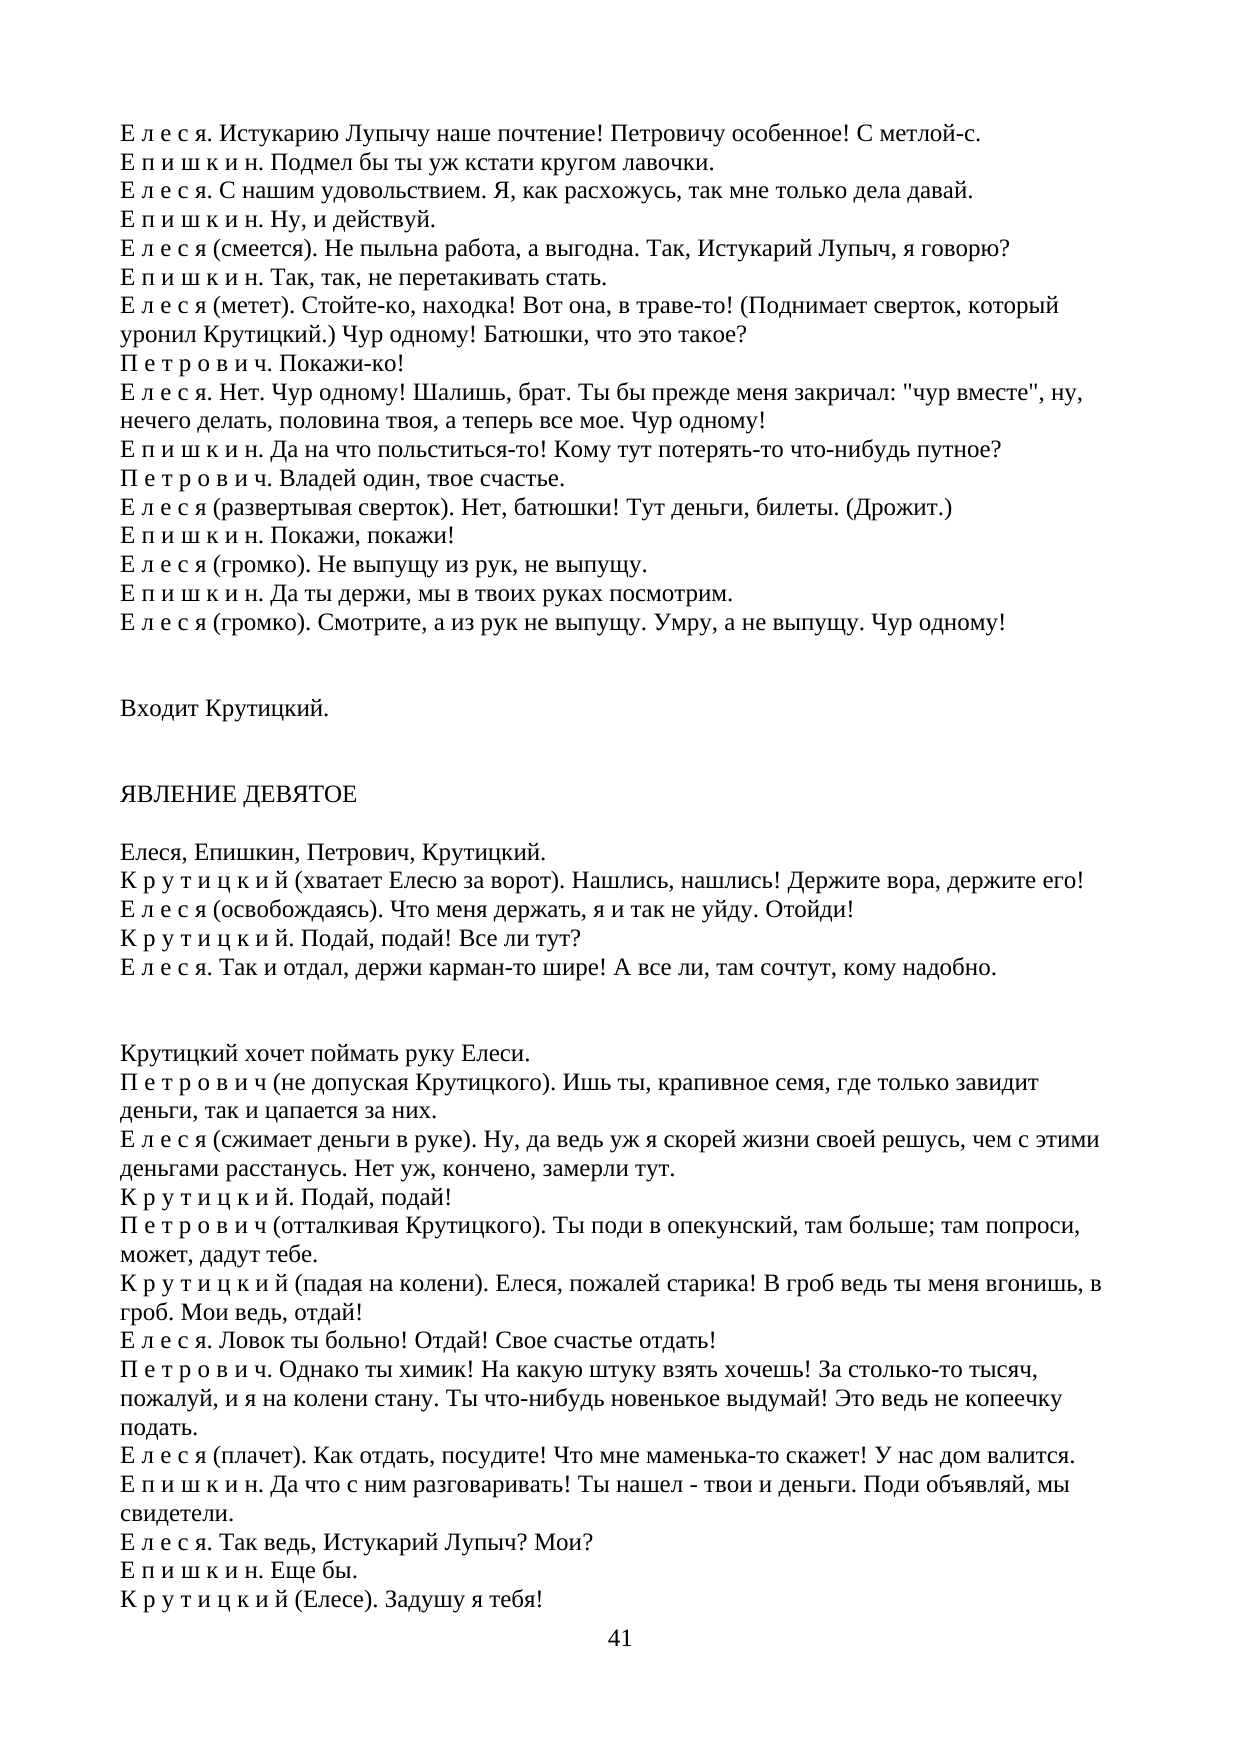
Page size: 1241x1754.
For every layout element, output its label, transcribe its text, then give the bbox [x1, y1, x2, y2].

text Е п и ш к и н. Ну, и действуй. [120, 204, 1120, 233]
text ЯВЛЕНИЕ ДЕВЯТОЕ [120, 779, 1120, 808]
text К р у т и ц к и й (падая на колени). Елеся, пожалей старика! В гроб ведь ты меня вгонишь, в гроб. Мои ведь, отдай! [120, 1268, 1120, 1326]
text Крутицкий хочет поймать руку Елеси. [120, 1038, 1120, 1067]
text Е л е с я (освобождаясь). Что меня держать, я и так не уйду. Отойди! [120, 894, 1120, 923]
text Е л е с я (громко). Не выпущу из рук, не выпущу. [120, 549, 1120, 578]
text Е п и ш к и н. Да ты держи, мы в твоих руках посмотрим. [120, 578, 1120, 607]
text Е п и ш к и н. Да на что польститься-то! Кому тут потерять-то что-нибудь путное? [120, 434, 1120, 463]
text Е л е с я. Нет. Чур одному! Шалишь, брат. Ты бы прежде меня закричал: "чур вместе", ну, нечего делать, половина твоя, а теперь все мое. Чур одному! [120, 377, 1120, 434]
text Е л е с я (метет). Стойте-ко, находка! Вот она, в траве-то! (Поднимает сверток, который уронил Крутицкий.) Чур одному! Батюшки, что это такое? [120, 291, 1120, 348]
text Е л е с я (сжимает деньги в руке). Ну, да ведь уж я скорей жизни своей решусь, чем с этими деньгами расстанусь. Нет уж, кончено, замерли тут. [120, 1124, 1120, 1182]
text К р у т и ц к и й (Елесе). Задушу я тебя! [120, 1584, 1120, 1613]
text Е л е с я (развертывая сверток). Нет, батюшки! Тут деньги, билеты. (Дрожит.) [120, 492, 1120, 521]
text Е л е с я. С нашим удовольствием. Я, как расхожусь, так мне только дела давай. [120, 176, 1120, 204]
text Е л е с я. Ловок ты больно! Отдай! Свое счастье отдать! [120, 1326, 1120, 1354]
text П е т р о в и ч. Владей один, твое счастье. [120, 463, 1120, 492]
text П е т р о в и ч (не допуская Крутицкого). Ишь ты, крапивное семя, где только завидит деньги, так и цапается за них. [120, 1067, 1120, 1124]
text П е т р о в и ч (отталкивая Крутицкого). Ты поди в опекунский, там больше; там попроси, может, дадут тебе. [120, 1211, 1120, 1268]
text Е л е с я (громко). Смотрите, а из рук не выпущу. Умру, а не выпущу. Чур одному! [120, 607, 1120, 636]
text Е л е с я. Так ведь, Истукарий Лупыч? Мои? [120, 1527, 1120, 1556]
text Е п и ш к и н. Да что с ним разговаривать! Ты нашел - твои и деньги. Поди объявляй, мы свидетели. [120, 1469, 1120, 1527]
text Елеся, Епишкин, Петрович, Крутицкий. [120, 837, 1120, 866]
text П е т р о в и ч. Покажи-ко! [120, 348, 1120, 377]
text Е л е с я. Так и отдал, держи карман-то шире! А все ли, там сочтут, кому надобно. [120, 952, 1120, 981]
text Е п и ш к и н. Еще бы. [120, 1556, 1120, 1584]
text Е л е с я (плачет). Как отдать, посудите! Что мне маменька-то скажет! У нас дом валится. [120, 1441, 1120, 1469]
text Е п и ш к и н. Так, так, не перетакивать стать. [120, 262, 1120, 291]
text Е п и ш к и н. Подмел бы ты уж кстати кругом лавочки. [120, 147, 1120, 176]
text К р у т и ц к и й (хватает Елесю за ворот). Нашлись, нашлись! Держите вора, держите его! [120, 866, 1120, 894]
text Е л е с я. Истукарию Лупычу наше почтение! Петровичу особенное! С метлой-с. [120, 118, 1120, 147]
text П е т р о в и ч. Однако ты химик! На какую штуку взять хочешь! За столько-то тысяч, пожалуй, и я на колени стану. Ты что-нибудь новенькое выдумай! Это ведь не копеечку подать. [120, 1354, 1120, 1441]
text Е л е с я (смеется). Не пыльна работа, а выгодна. Так, Истукарий Лупыч, я говорю? [120, 233, 1120, 262]
text Входит Крутицкий. [120, 693, 1120, 722]
text К р у т и ц к и й. Подай, подай! Все ли тут? [120, 923, 1120, 952]
text Е п и ш к и н. Покажи, покажи! [120, 521, 1120, 549]
text К р у т и ц к и й. Подай, подай! [120, 1182, 1120, 1211]
